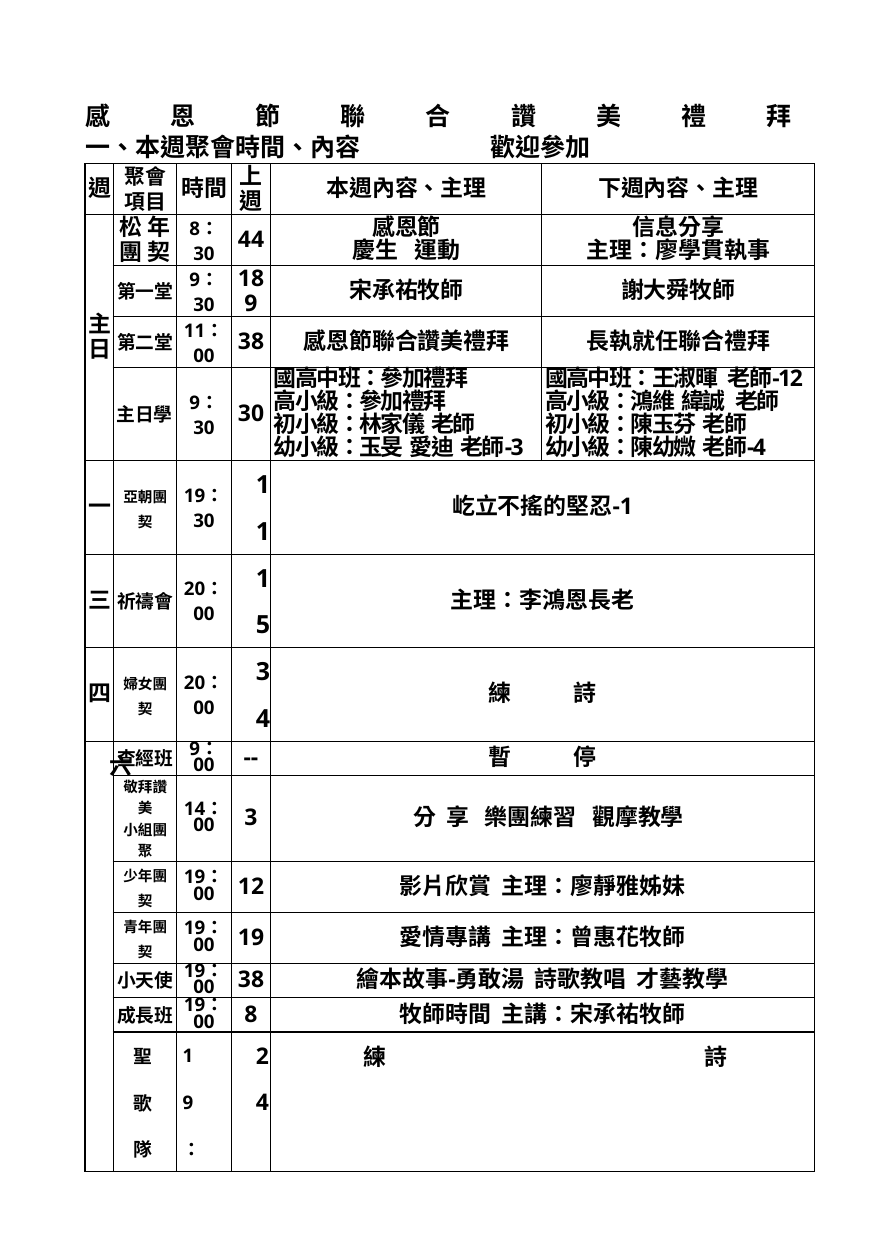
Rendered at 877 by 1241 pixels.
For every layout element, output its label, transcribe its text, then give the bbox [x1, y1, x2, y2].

table_cell 三 [86, 555, 113, 647]
table_cell 亞朝團契 [114, 461, 176, 553]
table_cell 分 享 樂團練習 觀摩教學 [271, 776, 814, 861]
table_cell 敬拜讚美 小組團聚 [114, 776, 176, 861]
table_cell 屹立不搖的堅忍-1 [271, 461, 814, 553]
table_cell 信息分享 主理：廖學貫執事 [542, 215, 814, 265]
table_cell 感恩節聯合讚美禮拜 [271, 317, 541, 367]
table_cell 國高中班：王淑暉 老師-12 高小級：鴻維 緯誠 老師 初小級：陳玉芬 老師 幼小級：陳幼媺 老師-4 [542, 368, 814, 460]
table_cell 189 [232, 266, 270, 316]
table_cell 國高中班：參加禮拜 高小級：參加禮拜 初小級：林家儀 老師 幼小級：玉旻 愛迪 老師-3 [271, 368, 541, 460]
table_cell 第一堂 [114, 266, 176, 316]
table_cell 9：30 [177, 266, 231, 316]
table_header 時間 [177, 164, 231, 214]
table_cell 44 [232, 215, 270, 265]
table_cell 少年團契 [114, 862, 176, 912]
table_cell 9：00 [177, 742, 231, 775]
table_cell 30 [232, 368, 270, 460]
table_cell 成長班 [114, 998, 176, 1031]
table_cell 12 [232, 862, 270, 912]
table_cell 松 年 團 契 [114, 215, 176, 265]
table_header 本週內容、主理 [271, 164, 541, 214]
table_cell 19 [232, 913, 270, 963]
table_cell 練 詩 [271, 648, 814, 741]
table_cell 愛情專講 主理：曾惠花牧師 [271, 913, 814, 963]
table_cell 19：30 [177, 1033, 231, 1171]
table_cell 感恩節 慶生 運動 [271, 215, 541, 265]
table_cell 8 [232, 998, 270, 1031]
table_cell 六 [86, 742, 113, 1171]
text 感恩節聯合讚美禮拜 [85, 98, 792, 132]
table_cell 暫 停 [271, 742, 814, 775]
table_cell 8：30 [177, 215, 231, 265]
table_cell 20：00 [177, 555, 231, 647]
table_cell 11 [232, 461, 270, 553]
table_cell 19：00 [177, 862, 231, 912]
table_cell 聖歌隊 [114, 1033, 176, 1171]
table_cell 19：00 [177, 964, 231, 997]
table_cell 第二堂 [114, 317, 176, 367]
table_cell 19：00 [177, 913, 231, 963]
table_cell 查經班 [114, 742, 176, 775]
table_cell 9：30 [177, 368, 231, 460]
table_cell 繪本故事-勇敢湯 詩歌教唱 才藝教學 [271, 964, 814, 997]
table_cell 38 [232, 317, 270, 367]
table_cell 小天使 [114, 964, 176, 997]
table_header 下週內容、主理 [542, 164, 814, 214]
table_cell 一 [86, 461, 113, 553]
table_cell 19：00 [177, 998, 231, 1031]
table_cell 34 [232, 648, 270, 741]
table_cell 長執就任聯合禮拜 [542, 317, 814, 367]
table_cell 主日 [86, 215, 113, 460]
table_cell 青年團契 [114, 913, 176, 963]
table_cell 14：00 [177, 776, 231, 861]
table_cell 主理：李鴻恩長老 [271, 555, 814, 647]
table_cell 20：00 [177, 648, 231, 741]
table_cell 婦女團契 [114, 648, 176, 741]
table_cell 24 [232, 1033, 270, 1171]
table_cell 謝大舜牧師 [542, 266, 814, 316]
text 一、本週聚會時間、內容 歡迎參加 [85, 132, 792, 163]
table_header 聚會 項目 [114, 164, 176, 214]
table_cell 15 [232, 555, 270, 647]
table_cell 影片欣賞 主理：廖靜雅姊妹 [271, 862, 814, 912]
table_cell 38 [232, 964, 270, 997]
table_cell 練 詩 [271, 1033, 814, 1171]
table_cell 祈禱會 [114, 555, 176, 647]
table_cell -- [232, 742, 270, 775]
table_cell 主日學 [114, 368, 176, 460]
table_cell 19：30 [177, 461, 231, 553]
table_cell 宋承祐牧師 [271, 266, 541, 316]
table_cell 11：00 [177, 317, 231, 367]
table_header 上週 [232, 164, 270, 214]
table_header 週 [86, 164, 113, 214]
table_cell 3 [232, 776, 270, 861]
table_cell 四 [86, 648, 113, 741]
table_cell 牧師時間 主講：宋承祐牧師 [271, 998, 814, 1031]
